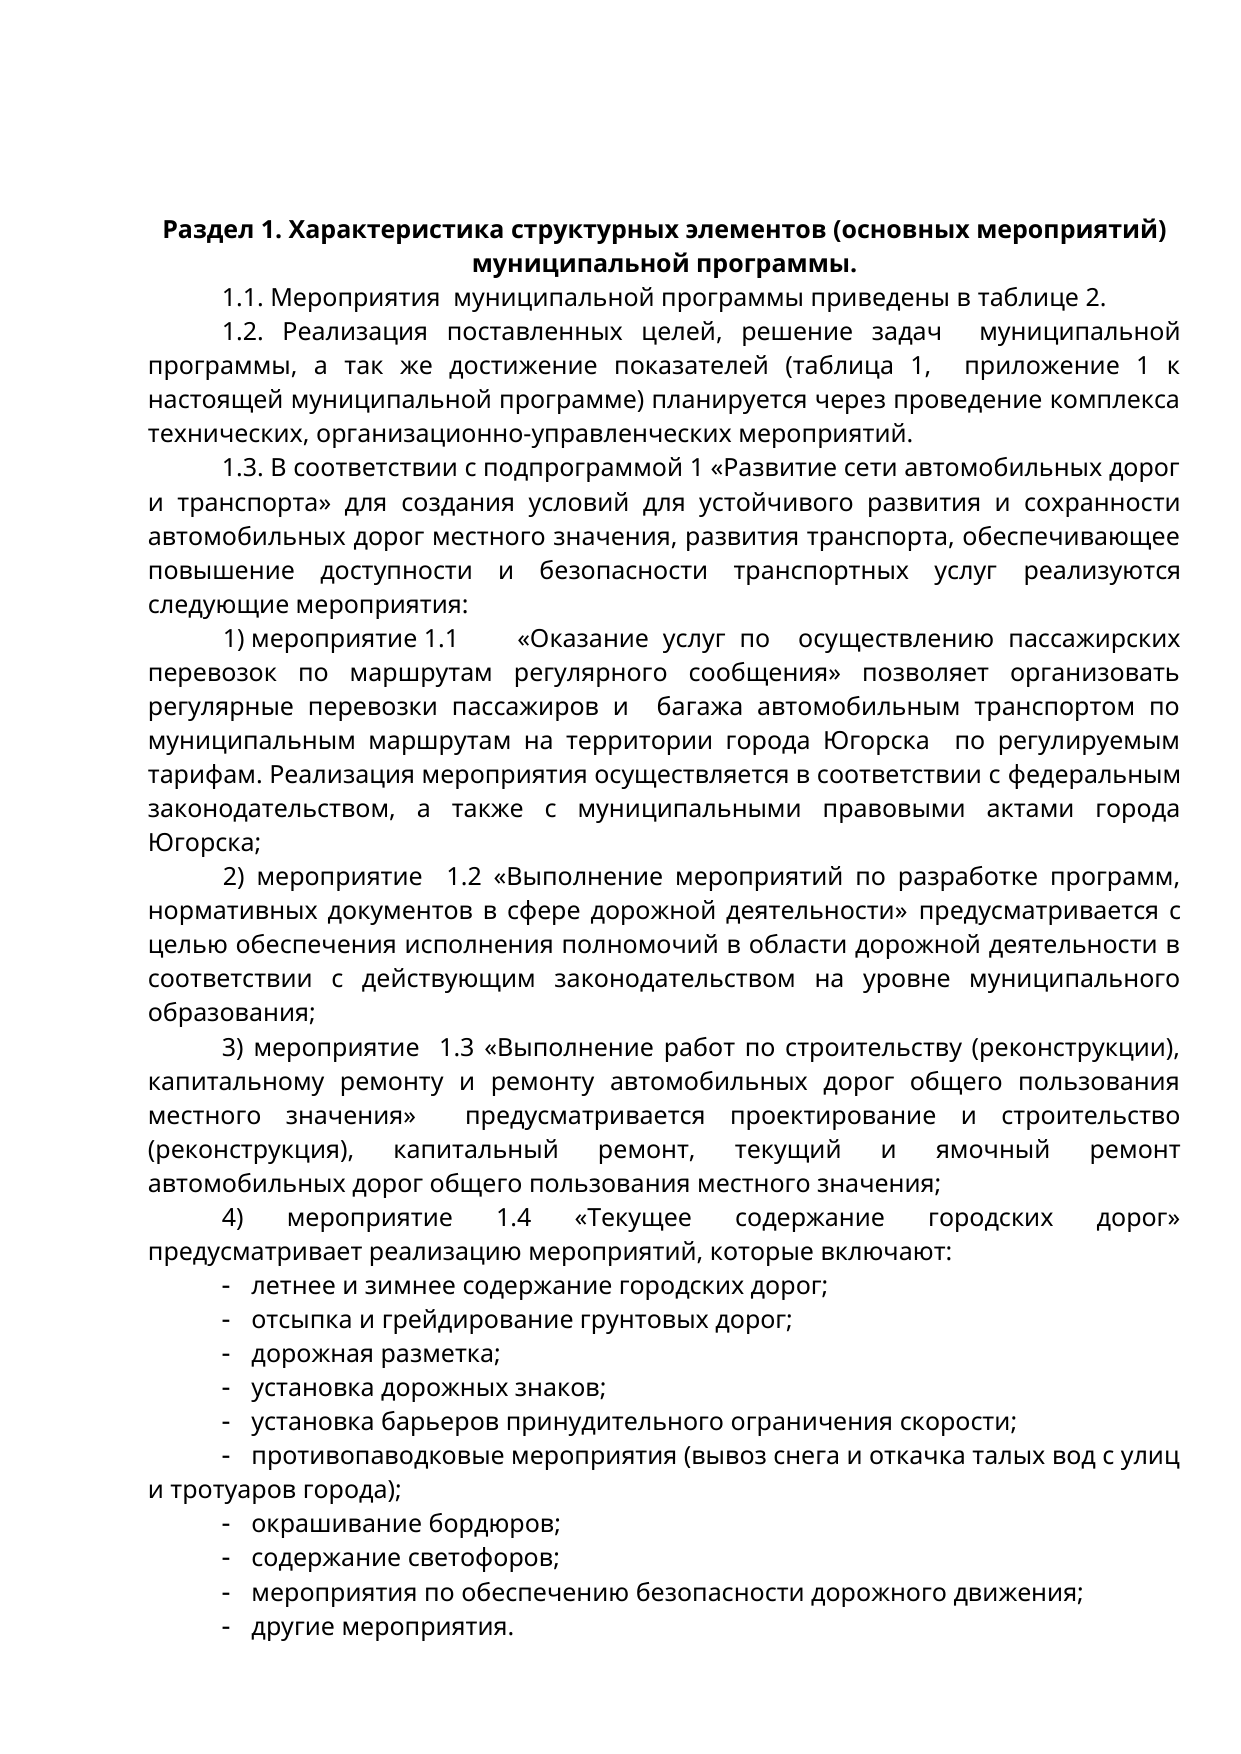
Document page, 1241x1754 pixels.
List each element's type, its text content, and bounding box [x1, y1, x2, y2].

text 1.2. Реализация поставленных целей, решение задач муниципальной программы, а так же достижение показателей (таблица 1, приложение 1 к настоящей муниципальной программе) планируется через проведение комплекса технических, организационно-управленческих мероприятий. [148, 314, 1181, 450]
list установка дорожных знаков; [148, 1370, 1181, 1404]
list содержание светофоров; [148, 1540, 1181, 1574]
text 4) мероприятие 1.4 «Текущее содержание городских дорог» предусматривает реализацию мероприятий, которые включают: [148, 1199, 1181, 1268]
text 1) мероприятие 1.1 «Оказание услуг по осуществлению пассажирских перевозок по маршрутам регулярного сообщения» позволяет организовать регулярные перевозки пассажиров и багажа автомобильным транспортом по муниципальным маршрутам на территории города Югорска по регулируемым тарифам. Реализация мероприятия осуществляется в соответствии с федеральным законодательством, а также с муниципальными правовыми актами города Югорска; [148, 620, 1181, 859]
text 1.1. Мероприятия муниципальной программы приведены в таблице 2. [148, 280, 1181, 314]
list летнее и зимнее содержание городских дорог; [148, 1268, 1181, 1302]
text 2) мероприятие 1.2 «Выполнение мероприятий по разработке программ, нормативных документов в сфере дорожной деятельности» предусматривается с целью обеспечения исполнения полномочий в области дорожной деятельности в соответствии с действующим законодательством на уровне муниципального образования; [148, 859, 1181, 1029]
list установка барьеров принудительного ограничения скорости; [148, 1404, 1181, 1438]
list противопаводковые мероприятия (вывоз снега и откачка талых вод с улиц и тротуаров города); [148, 1438, 1181, 1506]
list дорожная разметка; [148, 1336, 1181, 1370]
list другие мероприятия. [148, 1608, 1181, 1642]
text Раздел 1. Характеристика структурных элементов (основных мероприятий) муниципальной программы. [148, 212, 1181, 280]
list отсыпка и грейдирование грунтовых дорог; [148, 1302, 1181, 1336]
text 1.3. В соответствии с подпрограммой 1 «Развитие сети автомобильных дорог и транспорта» для создания условий для устойчивого развития и сохранности автомобильных дорог местного значения, развития транспорта, обеспечивающее повышение доступности и безопасности транспортных услуг реализуются следующие мероприятия: [148, 450, 1181, 620]
list мероприятия по обеспечению безопасности дорожного движения; [148, 1574, 1181, 1608]
list окрашивание бордюров; [148, 1506, 1181, 1540]
text 3) мероприятие 1.3 «Выполнение работ по строительству (реконструкции), капитальному ремонту и ремонту автомобильных дорог общего пользования местного значения» предусматривается проектирование и строительство (реконструкция), капитальный ремонт, текущий и ямочный ремонт автомобильных дорог общего пользования местного значения; [148, 1029, 1181, 1199]
